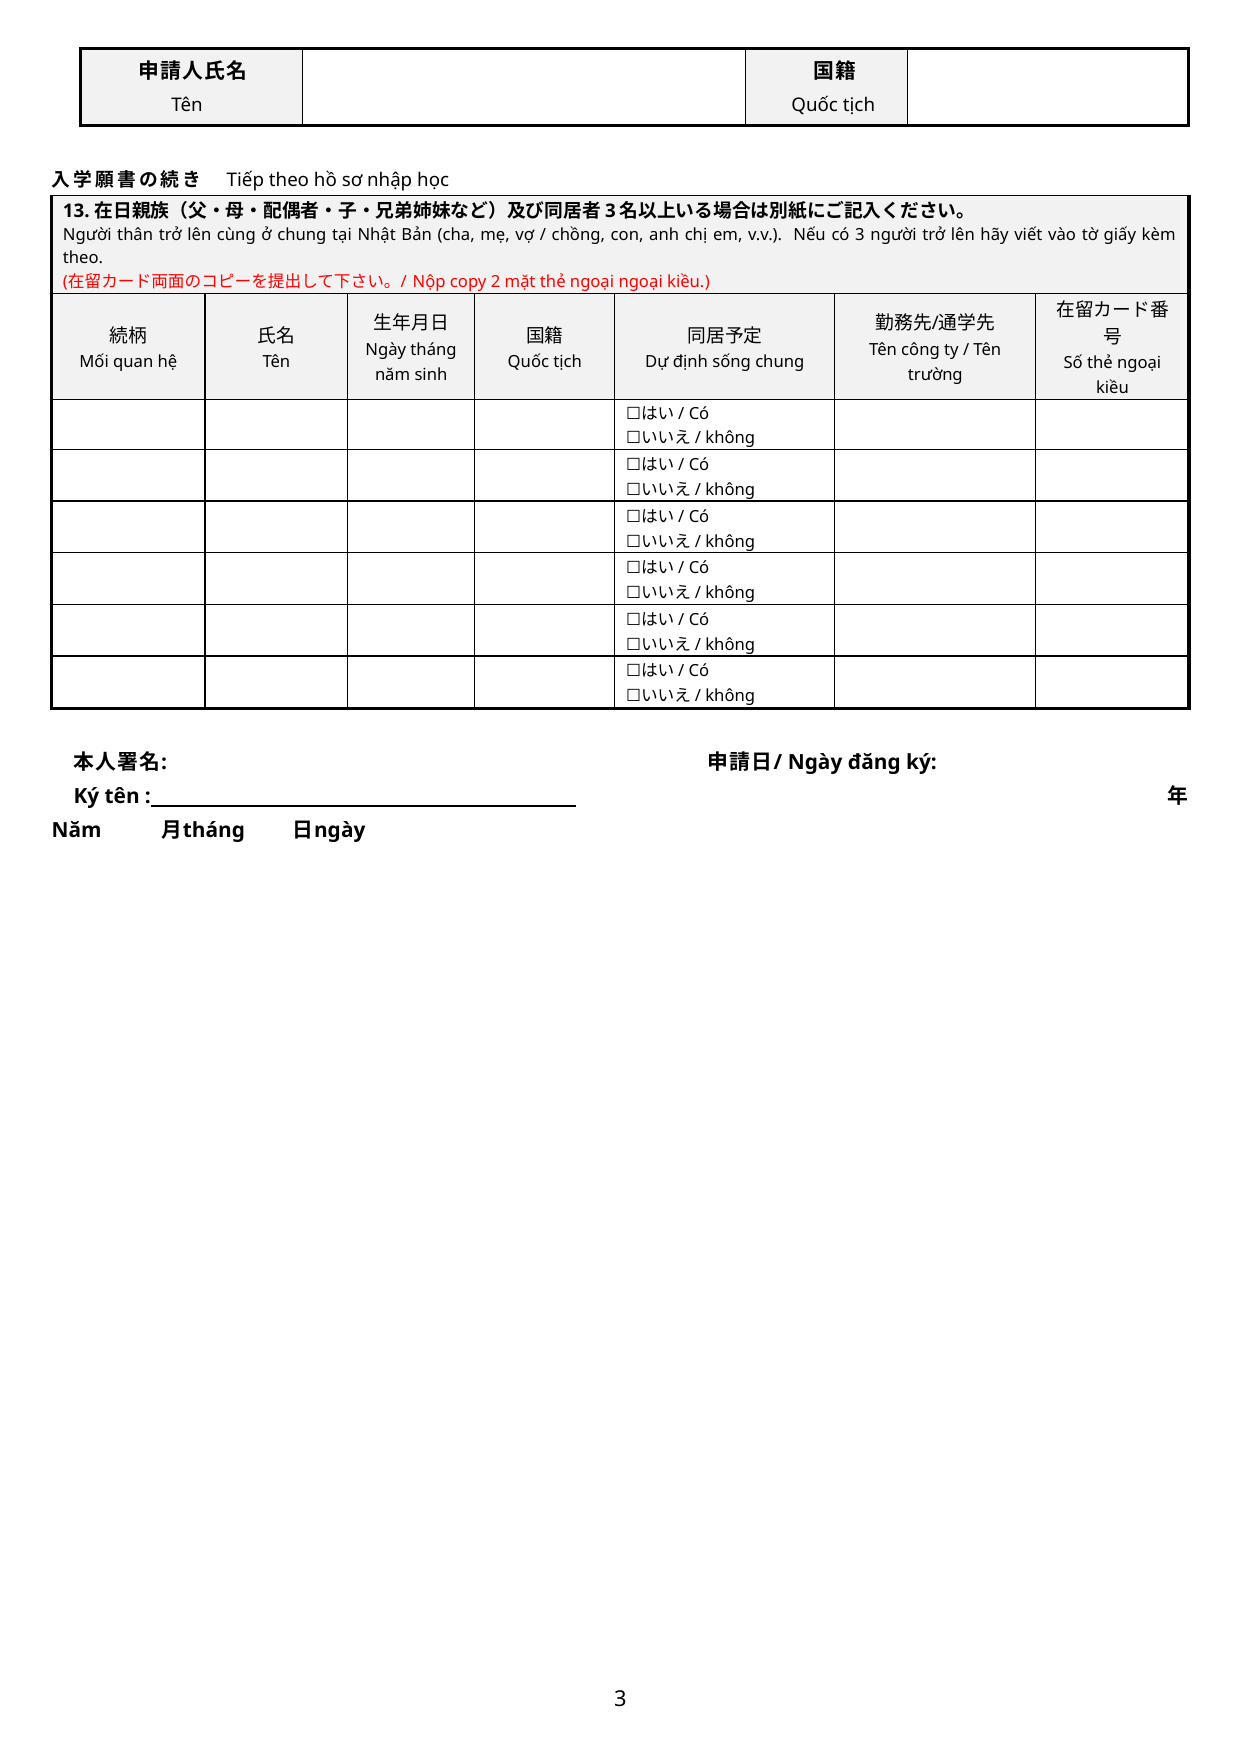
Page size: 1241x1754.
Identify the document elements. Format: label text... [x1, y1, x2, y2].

table_cell [475, 502, 614, 552]
table_cell [348, 553, 474, 603]
table_cell [53, 450, 204, 500]
table_cell [53, 553, 204, 603]
table_cell はい / Có いいえ / không [615, 450, 834, 500]
text 本人署名: 申請日/ Ngày đăng ký: [51, 744, 1189, 778]
table_cell [53, 657, 204, 707]
table_cell [206, 657, 347, 707]
table_cell はい / Có いいえ / không [615, 502, 834, 552]
table_cell [348, 502, 474, 552]
table_cell [1036, 400, 1187, 449]
table_cell [348, 450, 474, 500]
table_cell [1036, 553, 1187, 603]
table_cell はい / Có いいえ / không [615, 553, 834, 603]
table_cell [835, 502, 1035, 552]
table_cell [206, 450, 347, 500]
table_cell [835, 657, 1035, 707]
table_cell [1036, 657, 1187, 707]
table_cell [1036, 502, 1187, 552]
table_cell [348, 605, 474, 655]
table_cell 氏名 Tên [206, 294, 347, 399]
table_cell [835, 450, 1035, 500]
table_cell [206, 400, 347, 449]
table_cell [835, 605, 1035, 655]
table_cell [835, 400, 1035, 449]
table_cell [53, 605, 204, 655]
table_header 13. 在日親族（父・母・配偶者・子・兄弟姉妹など）及び同居者 3名以上いる場合は別紙にご記入ください。 Người thân trở lên cùng ở chung tại Nhật Bản (cha, mẹ, vợ / chồng, con, anh chị em, v.v.). Nếu có 3 người trở lên hãy viết vào tờ giấy kèm theo. (在留カード両面のコピーを提出して下さい。/ Nộp copy 2 mặt thẻ ngoại ngoại kiều.) [53, 196, 1187, 293]
table_cell 勤務先/通学先 Tên công ty / Tên trường [835, 294, 1035, 399]
table_cell [53, 502, 204, 552]
table_cell 同居予定 Dự định sống chung [615, 294, 834, 399]
table_cell 国籍 Quốc tịch [475, 294, 614, 399]
table_cell はい / Có いいえ / không [615, 400, 834, 449]
table_cell [1036, 605, 1187, 655]
table_cell [475, 605, 614, 655]
table_cell [475, 553, 614, 603]
table_cell はい / Có いいえ / không [615, 605, 834, 655]
table_header 国籍 Quốc tịch [746, 50, 907, 124]
table_cell [206, 605, 347, 655]
table_cell [348, 400, 474, 449]
table_cell はい / Có いいえ / không [615, 657, 834, 707]
table_cell 生年月日 Ngày tháng năm sinh [348, 294, 474, 399]
table_cell [53, 400, 204, 449]
text Ký tên : [51, 778, 1189, 846]
table_cell 在留カード番号 Số thẻ ngoại kiều [1036, 294, 1187, 399]
table_cell [1036, 450, 1187, 500]
table_cell [348, 657, 474, 707]
table_cell [835, 553, 1035, 603]
table_cell [475, 657, 614, 707]
table_cell [206, 502, 347, 552]
table_cell 続柄 Mối quan hệ [53, 294, 204, 399]
text 入学願書の続き Tiếp theo hồ sơ nhập học [51, 161, 1189, 195]
table_header [908, 50, 1187, 124]
table_cell [475, 400, 614, 449]
table_header [303, 50, 745, 124]
table_header 申請人氏名 Tên [82, 50, 302, 124]
table_cell [206, 553, 347, 603]
table_cell [475, 450, 614, 500]
